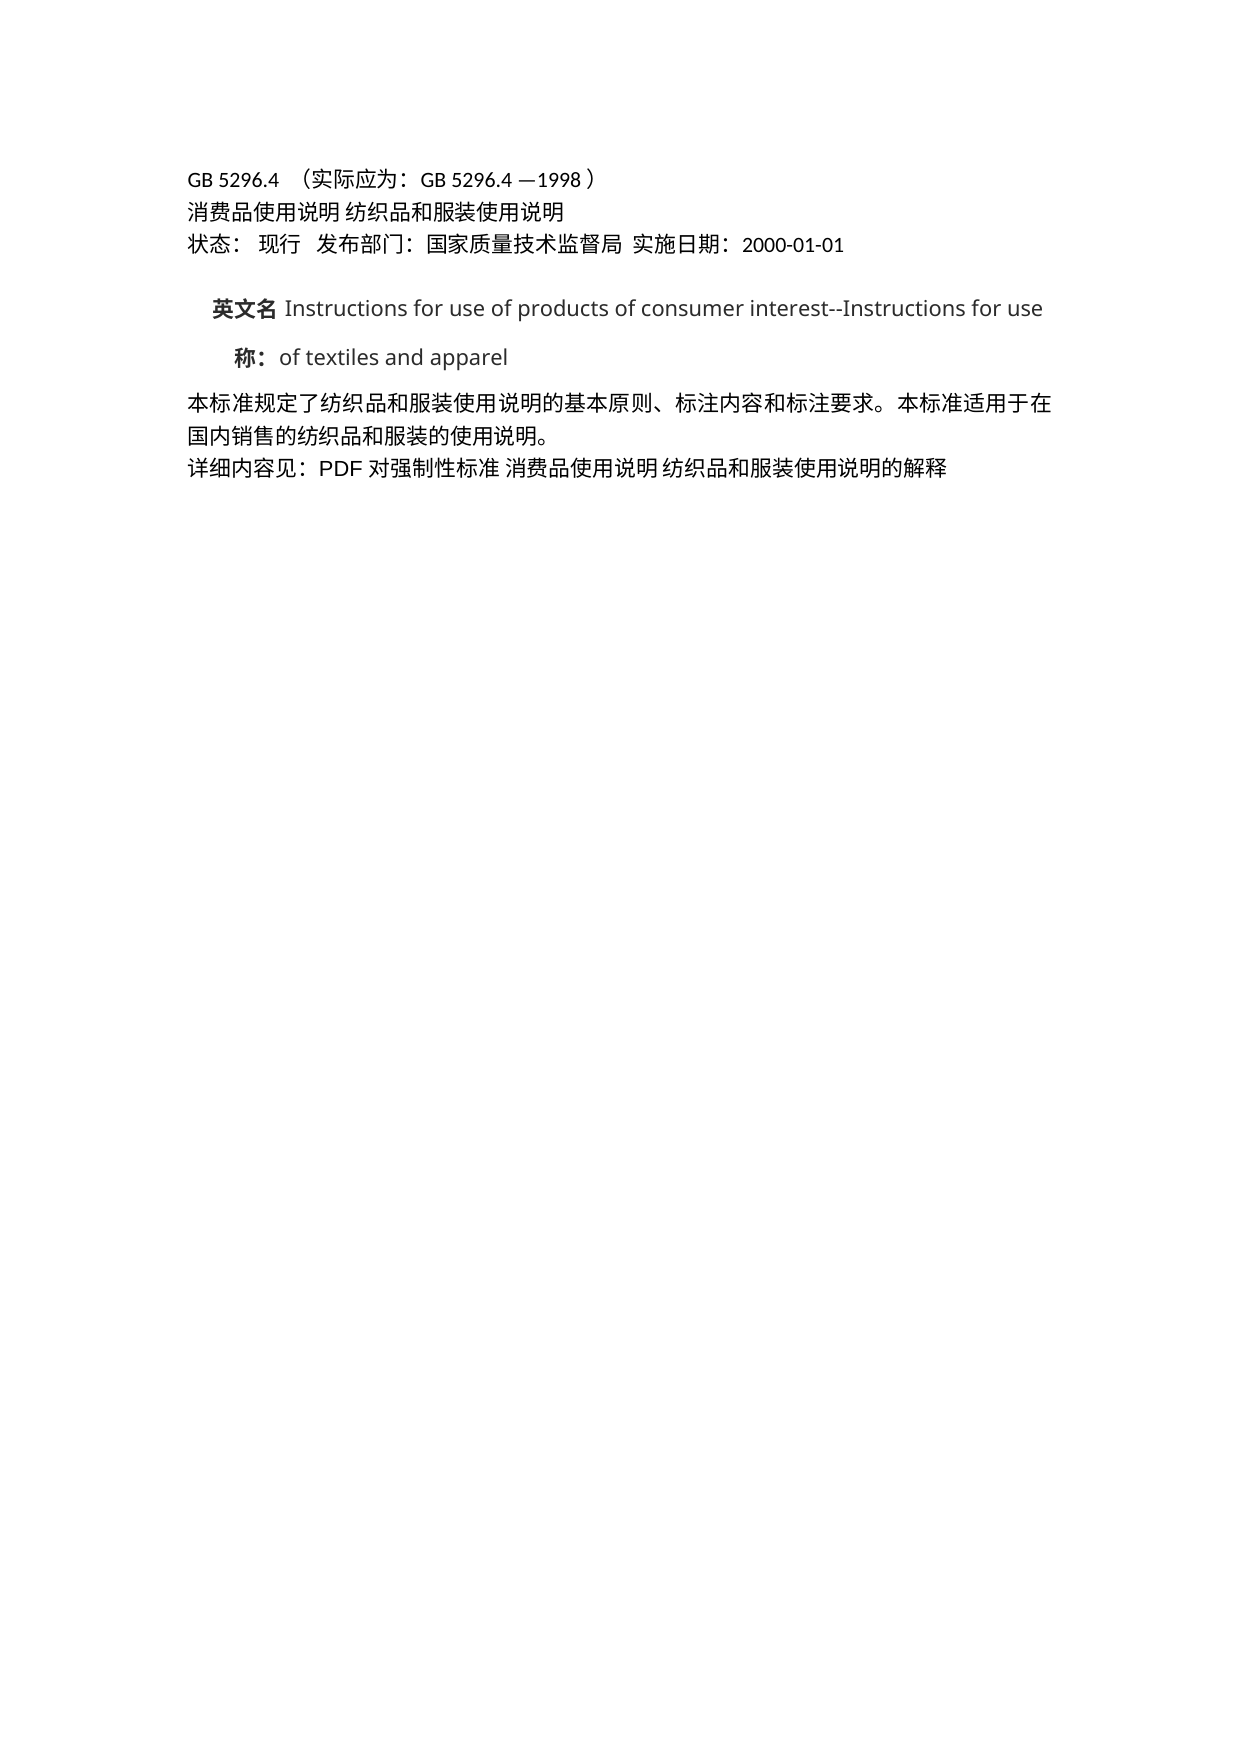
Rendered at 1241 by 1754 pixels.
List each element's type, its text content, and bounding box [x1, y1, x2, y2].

text 本标准规定了纺织品和服装使用说明的基本原则、标注内容和标注要求。本标准适用于在国内销售的纺织品和服装的使用说明。 [187, 386, 1053, 451]
text GB 5296.4 （实际应为：GB 5296.4 —1998 ） [187, 162, 1053, 194]
table_header Instructions for use of products of consumer interest--Instructions for use of textiles and apparel [278, 292, 1048, 386]
text 详细内容见：PDF 对强制性标准 消费品使用说明 纺织品和服装使用说明的解释 [187, 451, 1053, 483]
text 状态： 现行 发布部门：国家质量技术监督局 实施日期：2000-01-01 [187, 227, 1053, 259]
table_header 英文名称： [192, 292, 278, 386]
text 消费品使用说明 纺织品和服装使用说明 [187, 194, 1053, 227]
